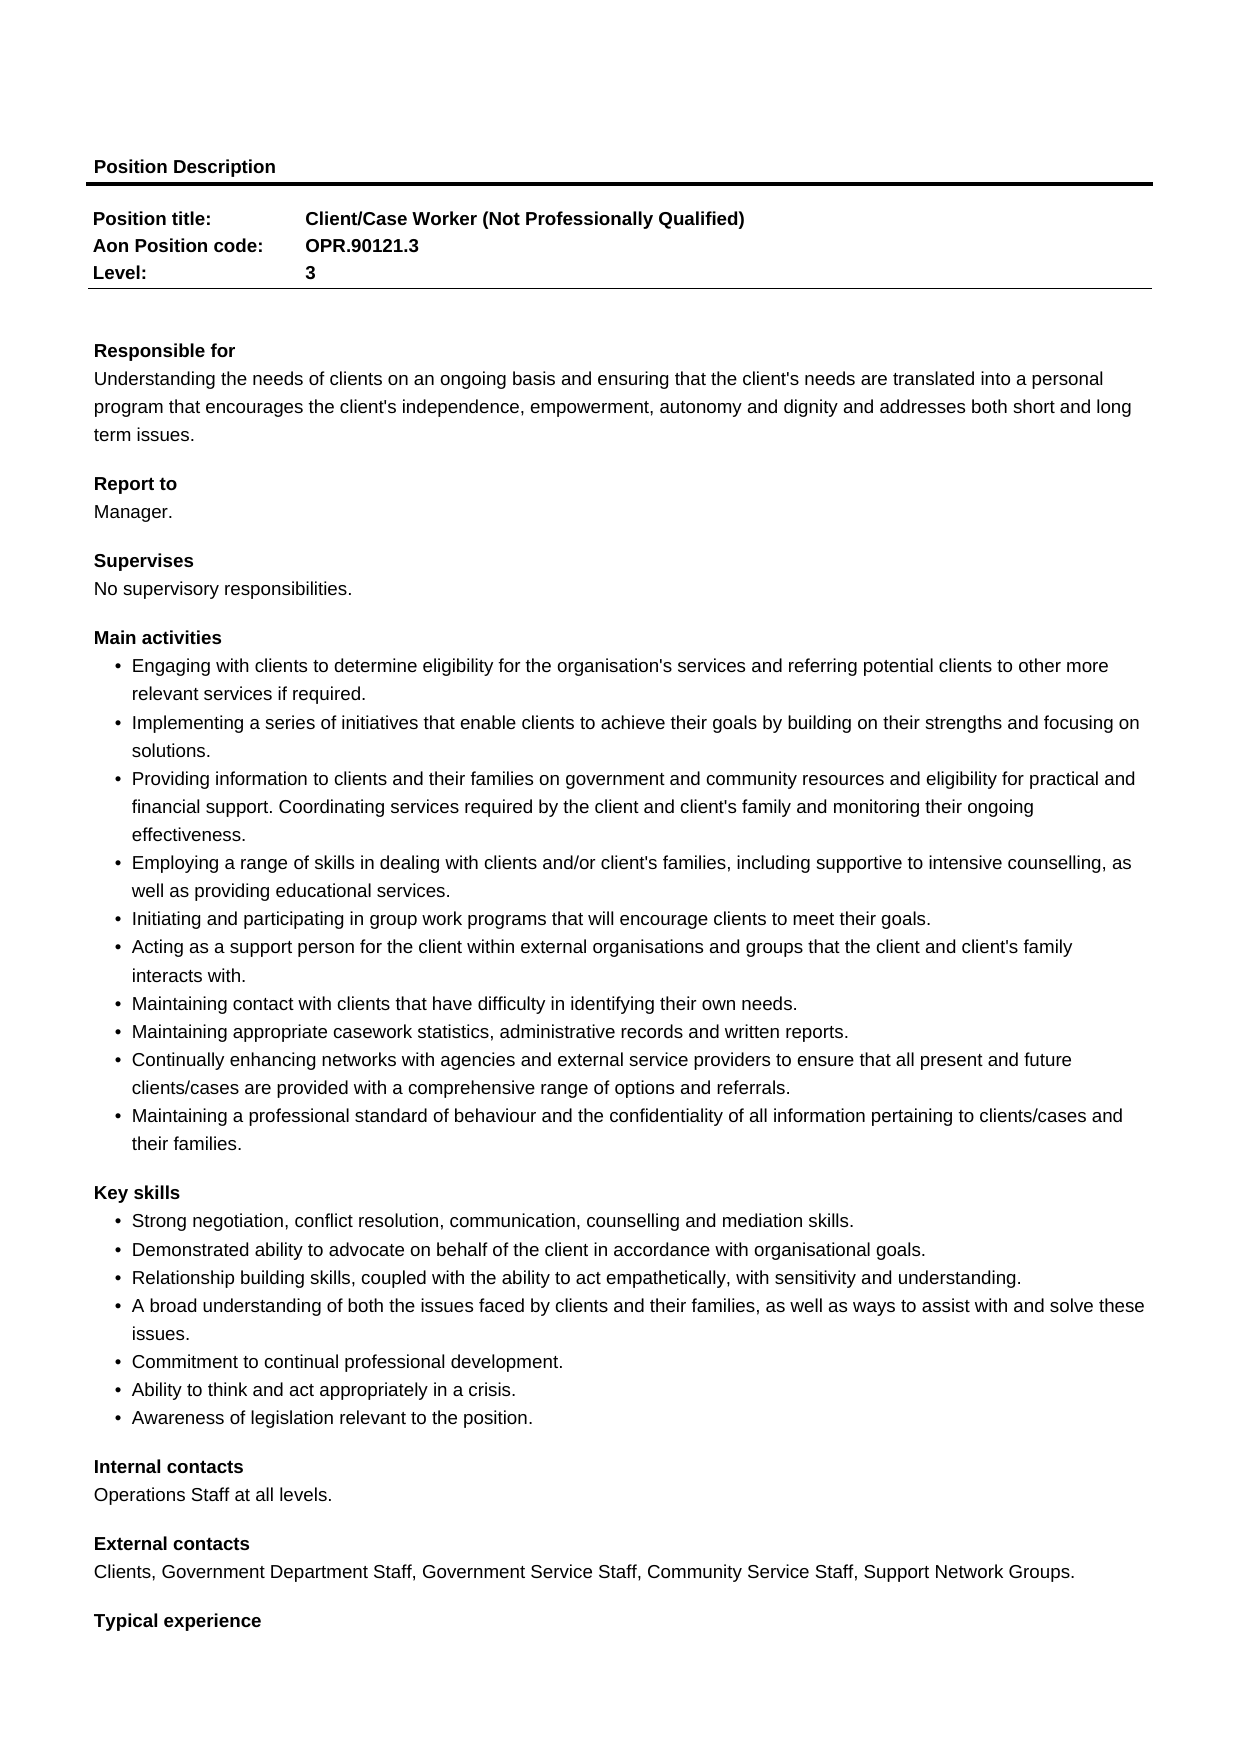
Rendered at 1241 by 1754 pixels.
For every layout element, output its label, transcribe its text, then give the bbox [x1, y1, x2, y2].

subtitle Internal contacts [94, 1456, 1169, 1478]
list Initiating and participating in group work programs that will encourage clients to meet their goals. [114, 908, 1169, 930]
text Operations Staff at all levels. [94, 1484, 1169, 1506]
subtitle Typical experience [94, 1610, 1169, 1632]
text Position title: Client/Case Worker (Not Professionally Qualified) Aon Position code: OPR.90121.3 [93, 208, 746, 256]
list Strong negotiation, conflict resolution, communication, counselling and mediation skills. [114, 1210, 1169, 1232]
subtitle Report to [94, 473, 1169, 494]
list Demonstrated ability to advocate on behalf of the client in accordance with organisational goals. [114, 1238, 1169, 1260]
list Engaging with clients to determine eligibility for the organisation's services and referring potential clients to other more relevant services if required. [114, 655, 1109, 705]
list Providing information to clients and their families on government and community resources and eligibility for practical and financial support. Coordinating services required by the client and client's family and monitoring their ongoing effectiveness. [114, 768, 1136, 845]
list Acting as a support person for the client within external organisations and groups that the client and client's family interacts with. [114, 936, 1073, 986]
list Relationship building skills, coupled with the ability to act empathetically, with sensitivity and understanding. [114, 1267, 1169, 1288]
subtitle Key skills [94, 1182, 1169, 1204]
list Maintaining contact with clients that have difficulty in identifying their own needs. [114, 993, 1169, 1014]
list A broad understanding of both the issues faced by clients and their families, as well as ways to assist with and solve these issues. [114, 1295, 1145, 1344]
list Maintaining appropriate casework statistics, administrative records and written reports. [114, 1021, 1169, 1042]
text Clients, Government Department Staff, Government Service Staff, Community Service Staff, Support Network Groups. [94, 1561, 1169, 1583]
text Understanding the needs of clients on an ongoing basis and ensuring that the client's needs are translated into a personal program that encourages the client's independence, empowerment, autonomy and dignity and addresses both short and long term issues. [94, 368, 1133, 445]
subtitle External contacts [94, 1533, 1169, 1555]
list Maintaining a professional standard of behaviour and the confidentiality of all information pertaining to clients/cases and their families. [114, 1105, 1123, 1155]
list Employing a range of skills in dealing with clients and/or client's families, including supportive to intensive counselling, as well as providing educational services. [114, 852, 1132, 902]
list Continually enhancing networks with agencies and external service providers to ensure that all present and future clients/cases are provided with a comprehensive range of options and referrals. [114, 1049, 1072, 1098]
subtitle Position Description [94, 156, 1169, 178]
text Manager. [94, 501, 1169, 523]
list Implementing a series of initiatives that enable clients to achieve their goals by building on their strengths and focusing on solutions. [114, 711, 1140, 761]
list Ability to think and act appropriately in a crisis. [114, 1379, 1169, 1401]
list Commitment to continual professional development. [114, 1351, 1169, 1372]
subtitle Supervises [94, 550, 1169, 572]
text Level: 3 [93, 262, 1169, 283]
text No supervisory responsibilities. [94, 578, 1169, 600]
text Responsible for [94, 340, 1169, 361]
subtitle Main activities [94, 627, 1169, 649]
list Awareness of legislation relevant to the position. [114, 1407, 1169, 1429]
